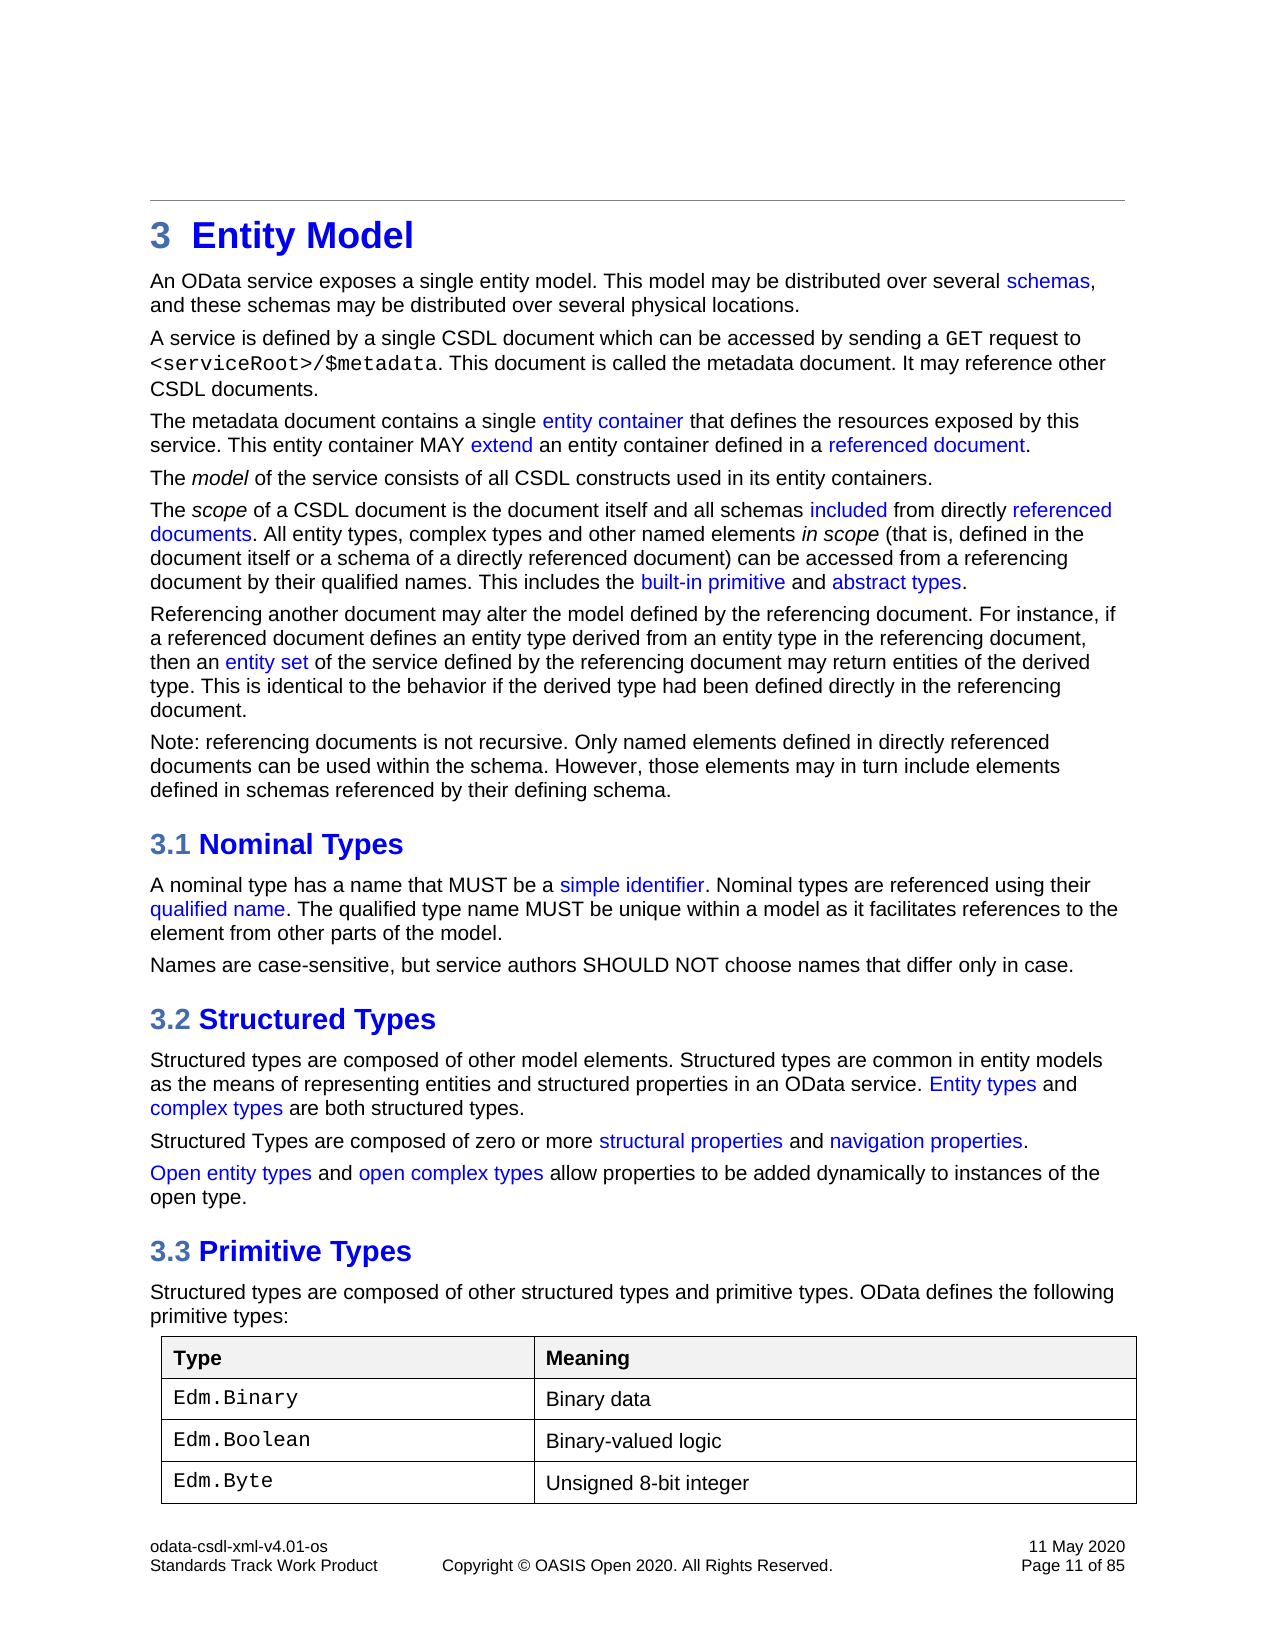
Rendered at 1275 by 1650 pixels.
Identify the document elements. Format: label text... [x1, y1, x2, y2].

text A nominal type has a name that MUST be a simple identifier. Nominal types are referenced using their qualified name. The qualified type name MUST be unique within a model as it facilitates references to the element from other parts of the model. [150, 873, 1125, 945]
text Referencing another document may alter the model defined by the referencing document. For instance, if a referenced document defines an entity type derived from an entity type in the referencing document, then an entity set of the service defined by the referencing document may return entities of the derived type. This is identical to the behavior if the derived type had been defined directly in the referencing document. [150, 602, 1125, 722]
subtitle Primitive Types [150, 1234, 1125, 1267]
text An OData service exposes a single entity model. This model may be distributed over several schemas, and these schemas may be distributed over several physical locations. [150, 269, 1125, 317]
subtitle Structured Types [150, 1002, 1125, 1036]
text Note: referencing documents is not recursive. Only named elements defined in directly referenced documents can be used within the schema. However, those elements may in turn include elements defined in schemas referenced by their defining schema. [150, 730, 1125, 802]
table_cell Binary-valued logic [535, 1420, 1136, 1461]
text A service is defined by a single CSDL document which can be accessed by sending a GET request to <serviceRoot>/$metadata. This document is called the metadata document. It may reference other CSDL documents. [150, 325, 1125, 401]
table_header Type [162, 1337, 534, 1378]
text Names are case-sensitive, but service authors SHOULD NOT choose names that differ only in case. [150, 953, 1125, 977]
text The metadata document contains a single entity container that defines the resources exposed by this service. This entity container MAY extend an entity container defined in a referenced document. [150, 409, 1125, 457]
text Structured types are composed of other model elements. Structured types are common in entity models as the means of representing entities and structured properties in an OData service. Entity types and complex types are both structured types. [150, 1048, 1125, 1120]
text Structured Types are composed of zero or more structural properties and navigation properties. [150, 1128, 1125, 1152]
text The scope of a CSDL document is the document itself and all schemas included from directly referenced documents. All entity types, complex types and other named elements in scope (that is, defined in the document itself or a schema of a directly referenced document) can be accessed from a referencing document by their qualified names. This includes the built-in primitive and abstract types. [150, 498, 1125, 594]
table_cell Unsigned 8-bit integer [535, 1462, 1136, 1503]
table_cell Edm.Binary [162, 1379, 534, 1419]
text Structured types are composed of other structured types and primitive types. OData defines the following primitive types: [150, 1280, 1125, 1328]
subtitle Entity Model [150, 201, 1125, 257]
table_header Meaning [535, 1337, 1136, 1378]
table_cell Edm.Boolean [162, 1420, 534, 1461]
subtitle Nominal Types [150, 827, 1125, 861]
table_cell Edm.Byte [162, 1462, 534, 1503]
text Open entity types and open complex types allow properties to be added dynamically to instances of the open type. [150, 1161, 1125, 1209]
text The model of the service consists of all CSDL constructs used in its entity containers. [150, 466, 1125, 489]
table_cell Binary data [535, 1379, 1136, 1419]
